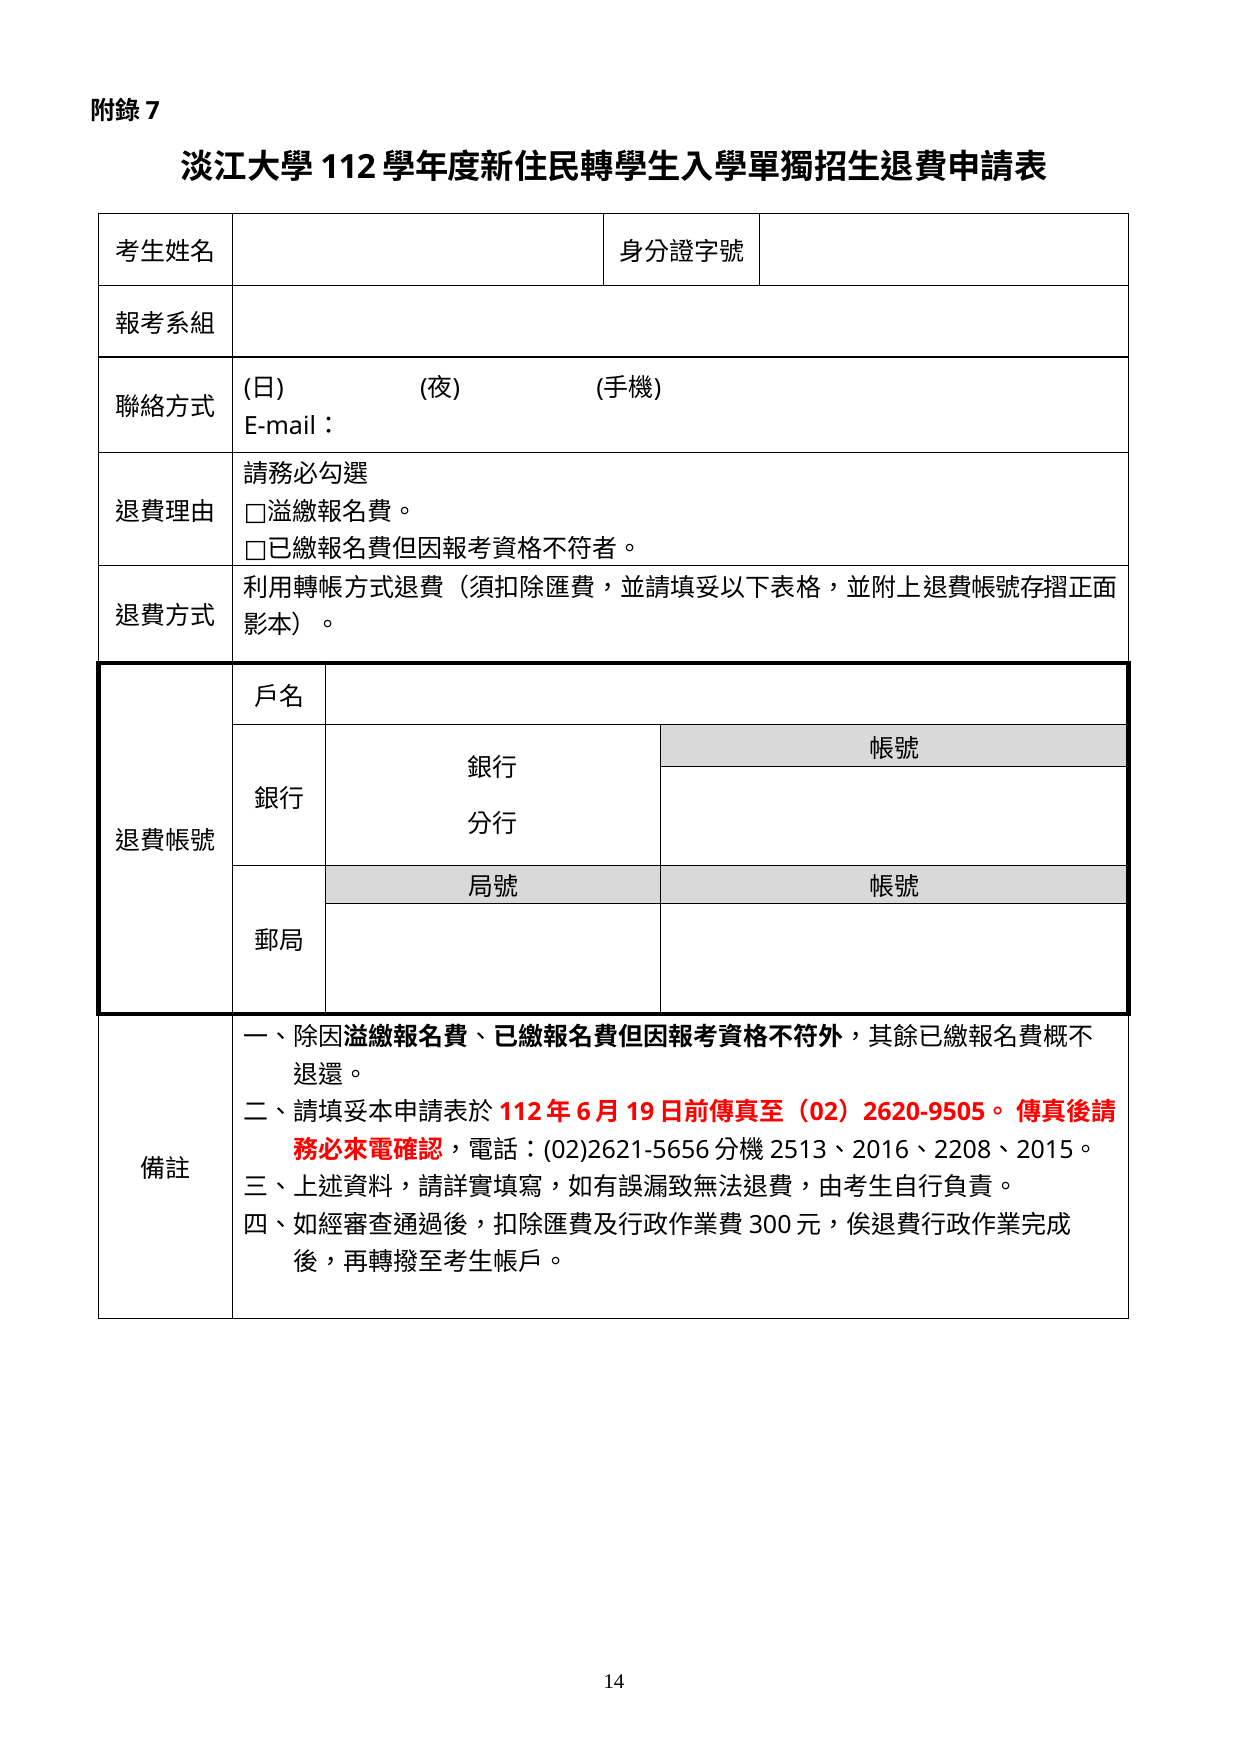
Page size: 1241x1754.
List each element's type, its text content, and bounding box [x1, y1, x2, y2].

table_cell [661, 904, 1126, 1011]
table_cell 退費帳號 [101, 665, 232, 1011]
table_cell [661, 767, 1126, 865]
table_cell 報考系組 [99, 286, 232, 356]
text 淡江大學112學年度新住民轉學生入學單獨招生退費申請表 [90, 127, 1137, 202]
table_cell 聯絡方式 [99, 358, 232, 452]
table_cell 帳號 [661, 866, 1126, 903]
table_cell 銀行 [233, 725, 325, 865]
table_cell 一、除因溢繳報名費、已繳報名費但因報考資格不符外，其餘已繳報名費概不退還。 二、請填妥本申請表於112年6月19日前傳真至（02）2620-9505。 傳真後請務必來電確認，電話：(02)2621-5656分機2513、2016、2208、2015。 三、上述資料，請詳實填寫，如有誤漏致無法退費，由考生自行負責。 四、如經審查通過後，扣除匯費及行政作業費300元，俟退費行政作業完成後，再轉撥至考生帳戶。 [233, 1016, 1128, 1318]
table_header [233, 214, 603, 285]
table_cell 退費理由 [99, 453, 232, 565]
table_cell 帳號 [661, 725, 1126, 766]
table_cell 郵局 [233, 866, 325, 1011]
table_cell 請務必勾選 □溢繳報名費。 □已繳報名費但因報考資格不符者。 [233, 453, 1128, 565]
table_cell 局號 [326, 866, 660, 903]
table_header [760, 214, 1128, 285]
table_header 身分證字號 [604, 214, 759, 285]
table_cell [326, 904, 660, 1011]
table_header 考生姓名 [99, 214, 232, 285]
table_cell 戶名 [233, 665, 325, 723]
table_cell 備註 [99, 1016, 232, 1318]
table_cell 退費方式 [99, 566, 232, 661]
table_cell (日) (夜) (手機) E-mail： [233, 358, 1128, 452]
table_cell [326, 665, 1126, 723]
table_cell 利用轉帳方式退費（須扣除匯費，並請填妥以下表格，並附上退費帳號存摺正面影本）。 [233, 566, 1128, 661]
text 附錄7 [90, 89, 1137, 127]
table_cell [233, 286, 1128, 356]
table_cell 銀行 分行 [326, 725, 660, 865]
